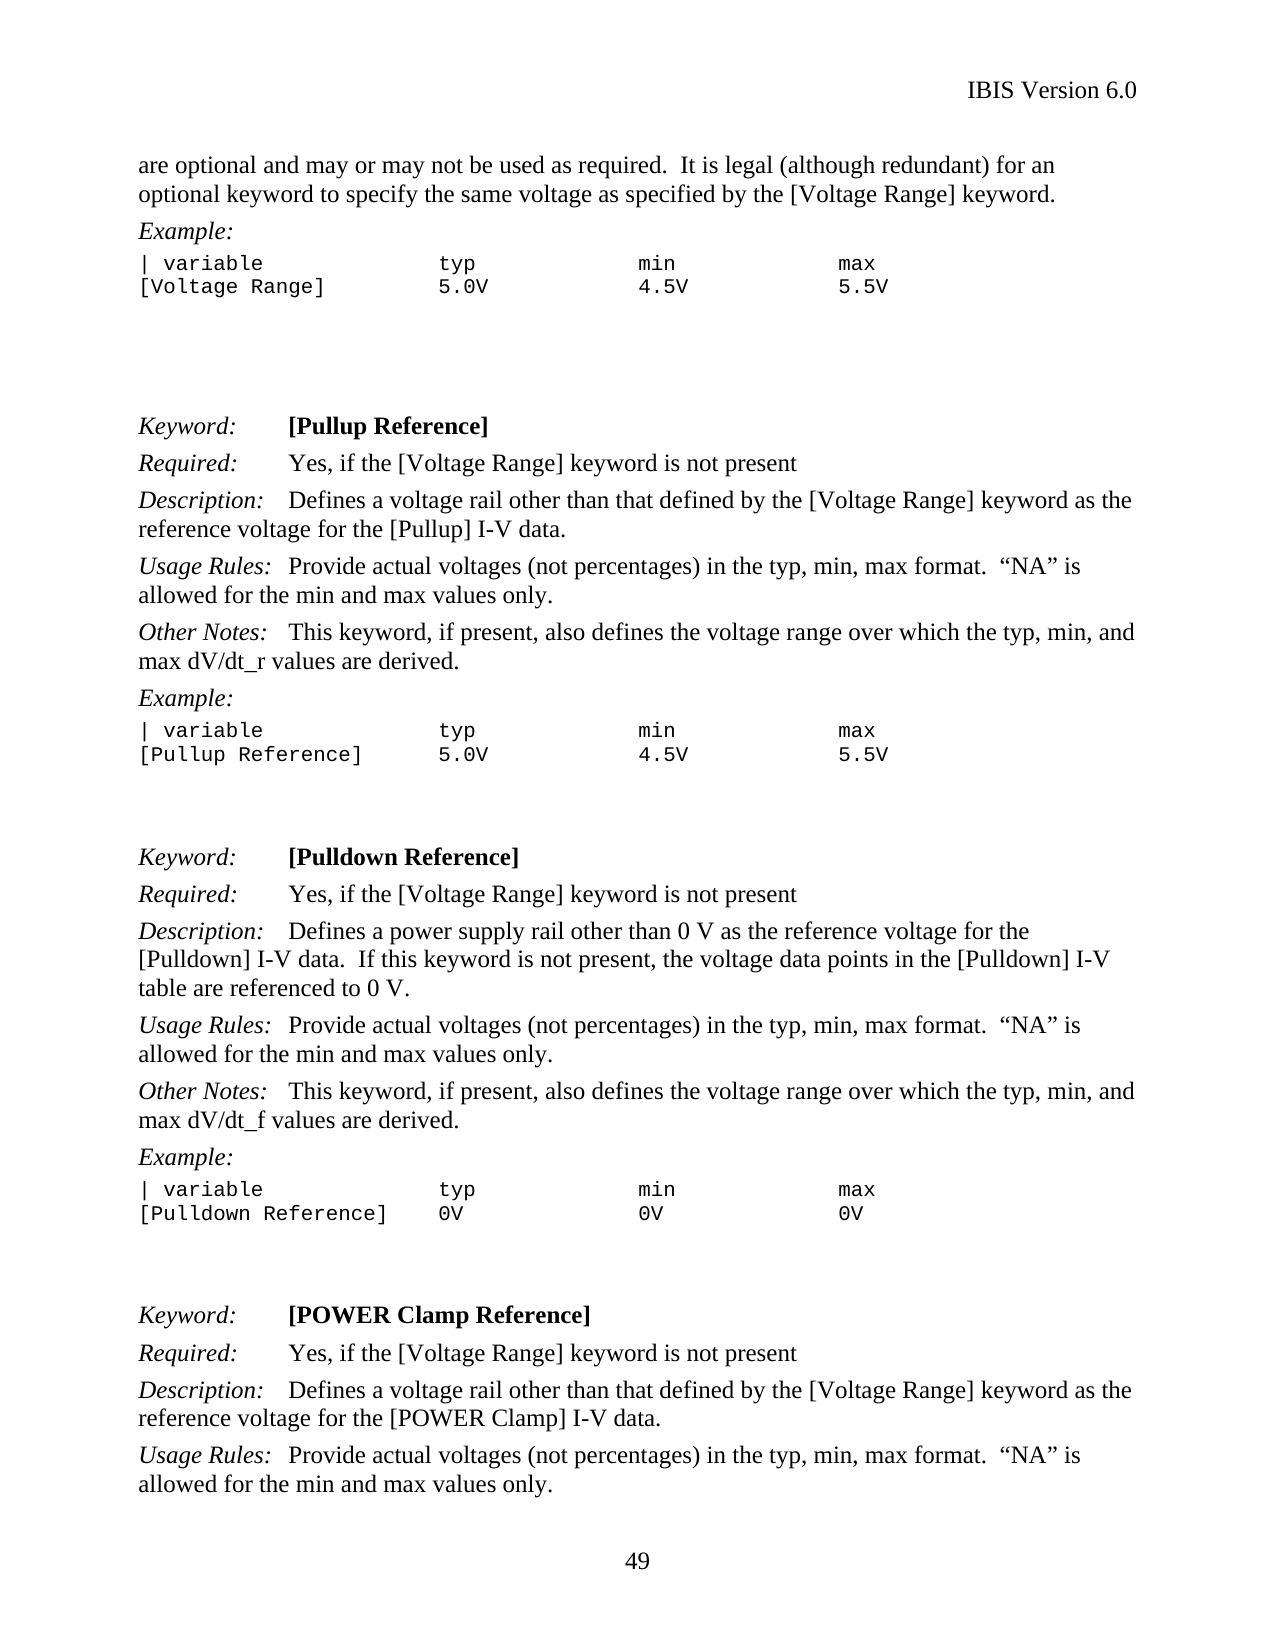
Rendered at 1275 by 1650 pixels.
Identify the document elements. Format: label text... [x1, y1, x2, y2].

text Description: Defines a voltage rail other than that defined by the [Voltage Range] keyword as the reference voltage for the [POWER Clamp] I-V data. [138, 1375, 1137, 1432]
text Required: Yes, if the [Voltage Range] keyword is not present [138, 879, 1137, 907]
text Example: [138, 1142, 1137, 1171]
text Other Notes: This keyword, if present, also defines the voltage range over which the typ, min, and max dV/dt_f values are derived. [138, 1076, 1137, 1134]
text Description: Defines a power supply rail other than 0 V as the reference voltage for the [Pulldown] I-V data. If this keyword is not present, the voltage data points in the [Pulldown] I-V table are referenced to 0 V. [138, 916, 1137, 1002]
text Keyword: [POWER Clamp Reference] [138, 1301, 1137, 1329]
text | variable typ min max [138, 1179, 1137, 1203]
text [138, 150, 1137, 207]
text | variable typ min max [138, 720, 1137, 744]
text Required: Yes, if the [Voltage Range] keyword is not present [138, 1338, 1137, 1366]
text Usage Rules: Provide actual voltages (not percentages) in the typ, min, max format. “NA” is allowed for the min and max values only. [138, 551, 1137, 609]
text [Pulldown Reference] 0V 0V 0V [138, 1203, 1137, 1226]
text Usage Rules: Provide actual voltages (not percentages) in the typ, min, max format. “NA” is allowed for the min and max values only. [138, 1441, 1137, 1498]
text Usage Rules: Provide actual voltages (not percentages) in the typ, min, max format. “NA” is allowed for the min and max values only. [138, 1010, 1137, 1068]
text Description: Defines a voltage rail other than that defined by the [Voltage Range] keyword as the reference voltage for the [Pullup] I-V data. [138, 486, 1137, 543]
text | variable typ min max [138, 253, 1137, 277]
text Example: [138, 683, 1137, 712]
text [Pullup Reference] 5.0V 4.5V 5.5V [138, 744, 1137, 767]
text Required: Yes, if the [Voltage Range] keyword is not present [138, 448, 1137, 477]
text Other Notes: This keyword, if present, also defines the voltage range over which the typ, min, and max dV/dt_r values are derived. [138, 617, 1137, 675]
text Keyword: [Pulldown Reference] [138, 842, 1137, 870]
text Example: [138, 216, 1137, 244]
text Keyword: [Pullup Reference] [138, 411, 1137, 440]
text [Voltage Range] 5.0V 4.5V 5.5V [138, 277, 1137, 300]
